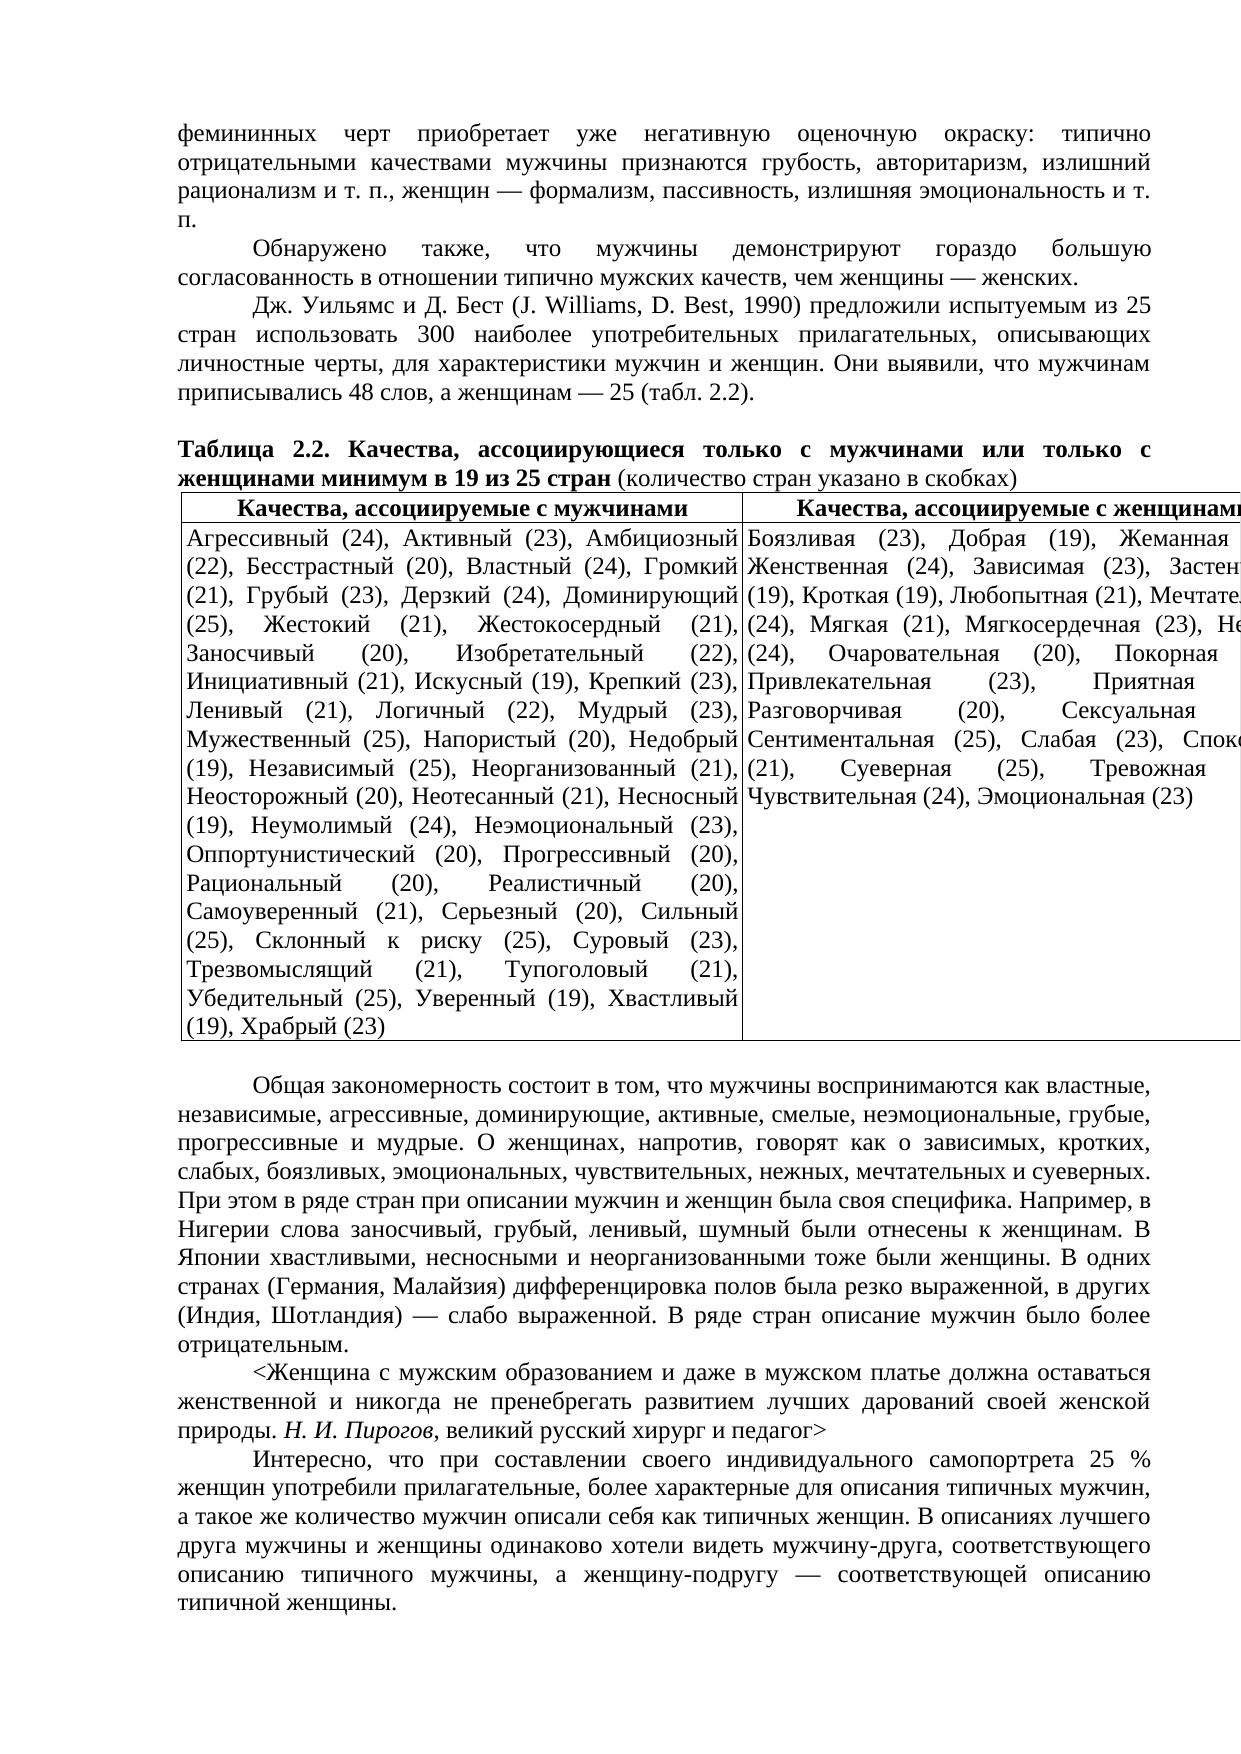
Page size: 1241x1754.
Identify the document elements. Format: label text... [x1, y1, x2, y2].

table_cell Агрессивный (24), Активный (23), Амбициозный (22), Бесстрастный (20), Властный (24), Громкий (21), Грубый (23), Дерзкий (24), Доминирующий (25), Жестокий (21), Жестокосердный (21), Заносчивый (20), Изобретательный (22), Инициативный (21), Искусный (19), Крепкий (23), Ленивый (21), Логичный (22), Мудрый (23), Мужественный (25), Напористый (20), Недобрый (19), Независимый (25), Неорганизованный (21), Неосторожный (20), Неотесанный (21), Несносный (19), Неумолимый (24), Неэмоциональный (23), Оппортунистический (20), Прогрессивный (20), Рациональный (20), Реалистичный (20), Самоуверенный (21), Серьезный (20), Сильный (25), Склонный к риску (25), Суровый (23), Трезвомыслящий (21), Тупоголовый (21), Убедительный (25), Уверенный (19), Хвастливый (19), Храбрый (23) [182, 523, 742, 1040]
text Дж. Уильямс и Д. Бест (J. Williams, D. Best, 1990) предложили испытуемым из 25 стран использовать 300 наиболее употребительных прилагательных, описывающих личностные черты, для характеристики мужчин и женщин. Они выявили, что мужчинам приписывались 48 слов, а женщинам — 25 (табл. 2.2). [177, 291, 1152, 406]
table_header Качества, ассоциируемые с женщинами [743, 493, 1240, 522]
text Таблица 2.2. Качества, ассоциирующиеся только с мужчинами или только с женщинами минимум в 19 из 25 стран (количество стран указано в скобках) [177, 434, 1152, 492]
text Обнаружено также, что мужчины демонстрируют гораздо большую согласованность в отношении типично мужских качеств, чем женщины — женских. [177, 233, 1152, 291]
text Интересно, что при составлении своего индивидуального самопортрета 25 % женщин употребили прилагательные, более характерные для описания типичных мужчин, а такое же количество мужчин описали себя как типичных женщин. В описаниях лучшего друга мужчины и женщины одинаково хотели видеть мужчину-друга, соответствующего описанию типичного мужчины, а женщину-подругу — соответствующей описанию типичной женщины. [177, 1444, 1152, 1616]
table_cell Боязливая (23), Добрая (19), Жеманная (20), Женственная (24), Зависимая (23), Застенчивая (19), Кроткая (19), Любопытная (21), Мечтательная (24), Мягкая (21), Мягкосердечная (23), Нежная (24), Очаровательная (20), Покорная (25), Привлекательная (23), Приятная (19), Разговорчивая (20), Сексуальная (22), Сентиментальная (25), Слабая (23), Спокойная (21), Суеверная (25), Тревожная (19), Чувствительная (24), Эмоциональная (23) [743, 523, 1240, 1040]
text Общая закономерность состоит в том, что мужчины воспринимаются как властные, независимые, агрессивные, доминирующие, активные, смелые, неэмоциональные, грубые, прогрессивные и мудрые. О женщинах, напротив, говорят как о зависимых, кротких, слабых, боязливых, эмоциональных, чувствительных, нежных, мечтательных и суеверных. При этом в ряде стран при описании мужчин и женщин была своя специфика. Например, в Нигерии слова заносчивый, грубый, ленивый, шумный были отнесены к женщинам. В Японии хвастливыми, несносными и неорганизованными тоже были женщины. В одних странах (Германия, Малайзия) дифференцировка полов была резко выраженной, в других (Индия, Шотландия) — слабо выраженной. В ряде стран описание мужчин было более отрицательным. [177, 1070, 1152, 1357]
table_header Качества, ассоциируемые с мужчинами [182, 493, 742, 522]
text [177, 118, 1152, 233]
text <Женщина с мужским образованием и даже в мужском платье должна оставаться женственной и никогда не пренебрегать развитием лучших дарований своей женской природы. Н. И. Пирогов, великий русский хирург и педагог> [177, 1357, 1152, 1444]
